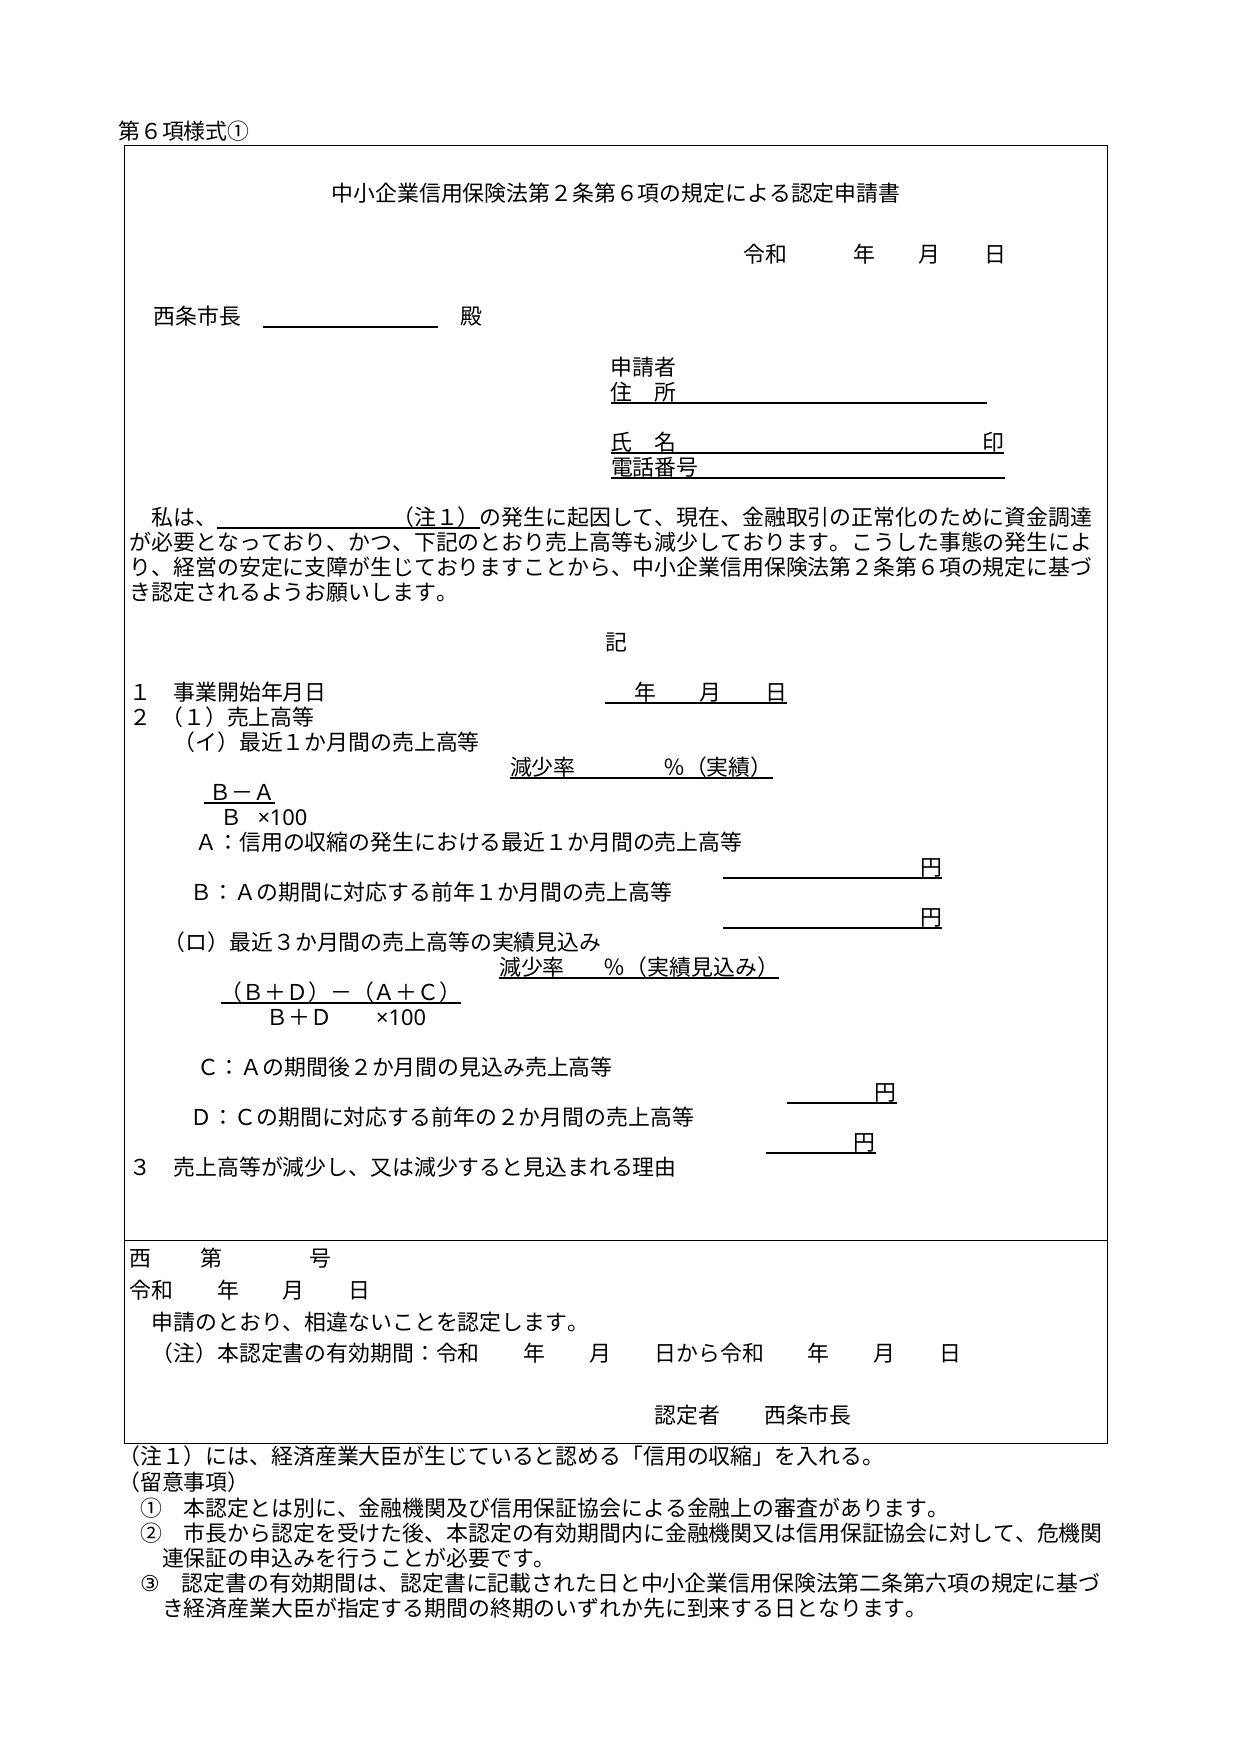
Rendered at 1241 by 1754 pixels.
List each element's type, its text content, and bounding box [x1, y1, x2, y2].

table_cell 西 第 号 令和 年 月 日 申請のとおり、相違ないことを認定します。 （注）本認定書の有効期間：令和 年 月 日から令和 年 月 日 認定者 西条市長 [125, 1241, 1107, 1443]
text ② 市長から認定を受けた後、本認定の有効期間内に金融機関又は信用保証協会に対して、危機関連保証の申込みを行うことが必要です。 [118, 1521, 1122, 1571]
text （留意事項） [118, 1470, 1122, 1496]
text き経済産業大臣が指定する期間の終期のいずれか先に到来する日となります。 [140, 1596, 1122, 1621]
text （注１）には、経済産業大臣が生じていると認める「信用の収縮」を入れる。 [118, 1444, 1122, 1470]
text ① 本認定とは別に、金融機関及び信用保証協会による金融上の審査があります。 [118, 1496, 1122, 1521]
text ③ 認定書の有効期間は、認定書に記載された日と中小企業信用保険法第二条第六項の規定に基づ [140, 1571, 1122, 1596]
table_header 中小企業信用保険法第２条第６項の規定による認定申請書 令和 年 月 日 西条市長 殿 申請者 住 所 氏 名 印 電話番号 私は、 （注１）の発生に起因して、現在、金融取引の正常化のために資金調達が必要となっており、かつ、下記のとおり売上高等も減少しております。こうした事態の発生により、経営の安定に支障が生じておりますことから、中小企業信用保険法第２条第６項の規定に基づき認定されるようお願いします。 記 １ 事業開始年月日 年 月 日 ２ （１）売上高等 （イ）最近１か月間の売上高等 減少率 ％（実績） Ｂ－Ａ Ｂ ×100 Ａ：信用の収縮の発生における最近１か月間の売上高等 円 Ｂ：Ａの期間に対応する前年１か月間の売上高等 円 （ロ）最近３か月間の売上高等の実績見込み 減少率 ％（実績見込み） （Ｂ＋Ｄ）－（Ａ＋Ｃ） Ｂ＋Ｄ ×100 Ｃ：Ａの期間後２か月間の見込み売上高等 円 Ｄ：Ｃの期間に対応する前年の２か月間の売上高等 円 ３ 売上高等が減少し、又は減少すると見込まれる理由 [125, 146, 1107, 1240]
text 第６項様式① [118, 118, 1122, 145]
